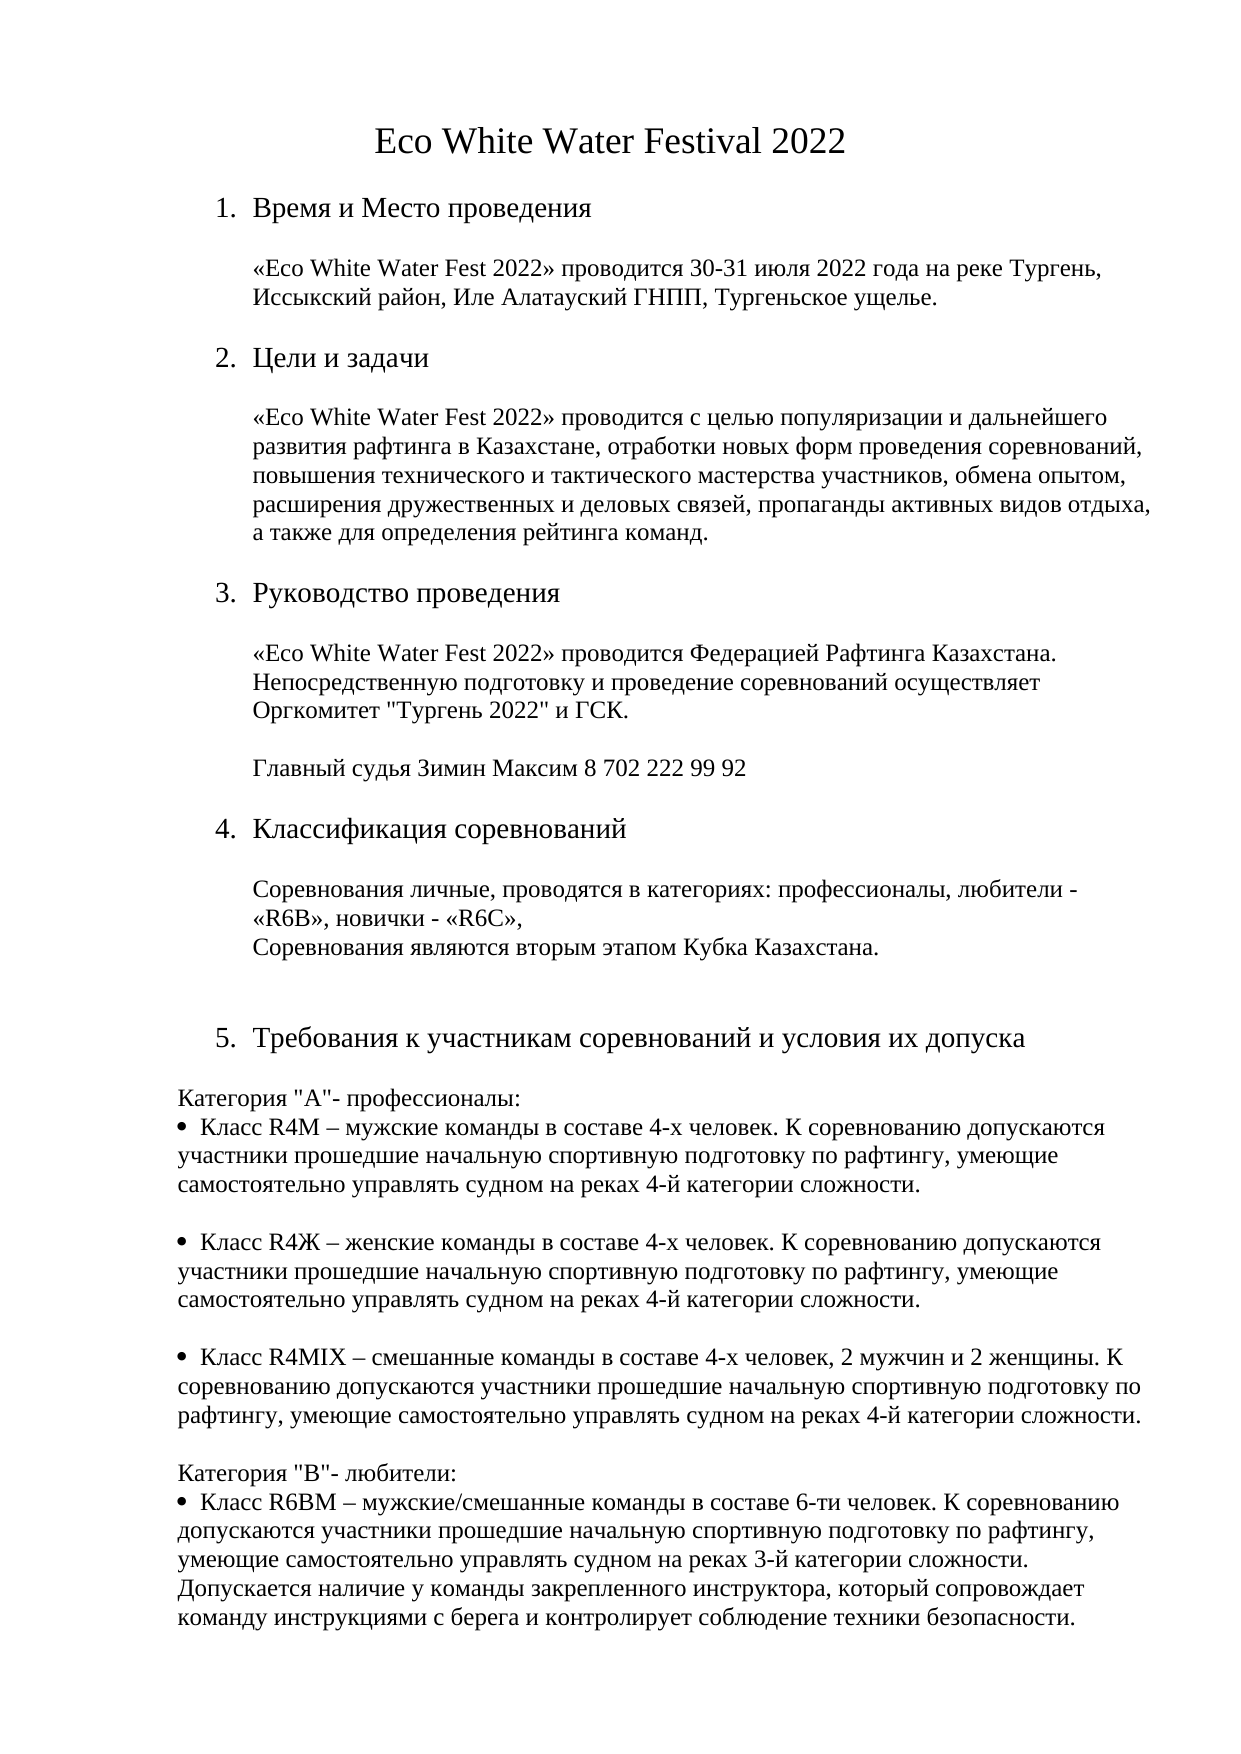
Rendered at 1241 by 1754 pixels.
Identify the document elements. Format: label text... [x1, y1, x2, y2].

text Класс R4Ж – женские команды в составе 4-х человек. К соревнованию допускаются участники прошедшие начальную спортивную подготовку по рафтингу, умеющие самостоятельно управлять судном на реках 4-й категории сложности. [177, 1227, 1152, 1313]
text Соревнования личные, проводятся в категориях: профессионалы, любители - «R6В», новички - «R6С», Соревнования являются вторым этапом Кубка Казахстана. [252, 874, 1152, 991]
text Главный судья Зимин Максим 8 702 222 99 92 [252, 753, 1152, 782]
text Категория "A"- профессионалы: Класс R4М – мужские команды в составе 4-х человек. К соревнованию допускаются участники прошедшие начальную спортивную подготовку по рафтингу, умеющие самостоятельно управлять судном на реках 4-й категории сложности. [177, 1083, 1152, 1198]
text Eco White Water Festival 2022 [177, 118, 1152, 161]
list Руководство проведения [215, 575, 1152, 609]
text «Eco White Water Fest 2022» проводится с целью популяризации и дальнейшего развития рафтинга в Казахстане, отработки новых форм проведения соревнований, повышения технического и тактического мастерства участников, обмена опытом, расширения дружественных и деловых связей, пропаганды активных видов отдыха, а также для определения рейтинга команд. [252, 402, 1152, 546]
text «Eco White Water Fest 2022» проводится 30-31 июля 2022 года на реке Тургень, Иссыкский район, Иле Алатауский ГНПП, Тургеньское ущелье. [252, 253, 1152, 311]
text «Eco White Water Fest 2022» проводится Федерацией Рафтинга Казахстана. Непосредственную подготовку и проведение соревнований осуществляет Оргкомитет "Тургень 2022" и ГСК. [252, 638, 1152, 724]
text Класс R4MIX – смешанные команды в составе 4-х человек, 2 мужчин и 2 женщины. К соревнованию допускаются участники прошедшие начальную спортивную подготовку по рафтингу, умеющие самостоятельно управлять судном на реках 4-й категории сложности. [177, 1342, 1152, 1429]
list Цели и задачи [215, 340, 1152, 373]
list Классификация соревнований [215, 811, 1152, 845]
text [177, 1458, 1152, 1630]
list Требования к участникам соревнований и условия их допуска [215, 1020, 1152, 1054]
list Время и Место проведения [215, 190, 1152, 224]
